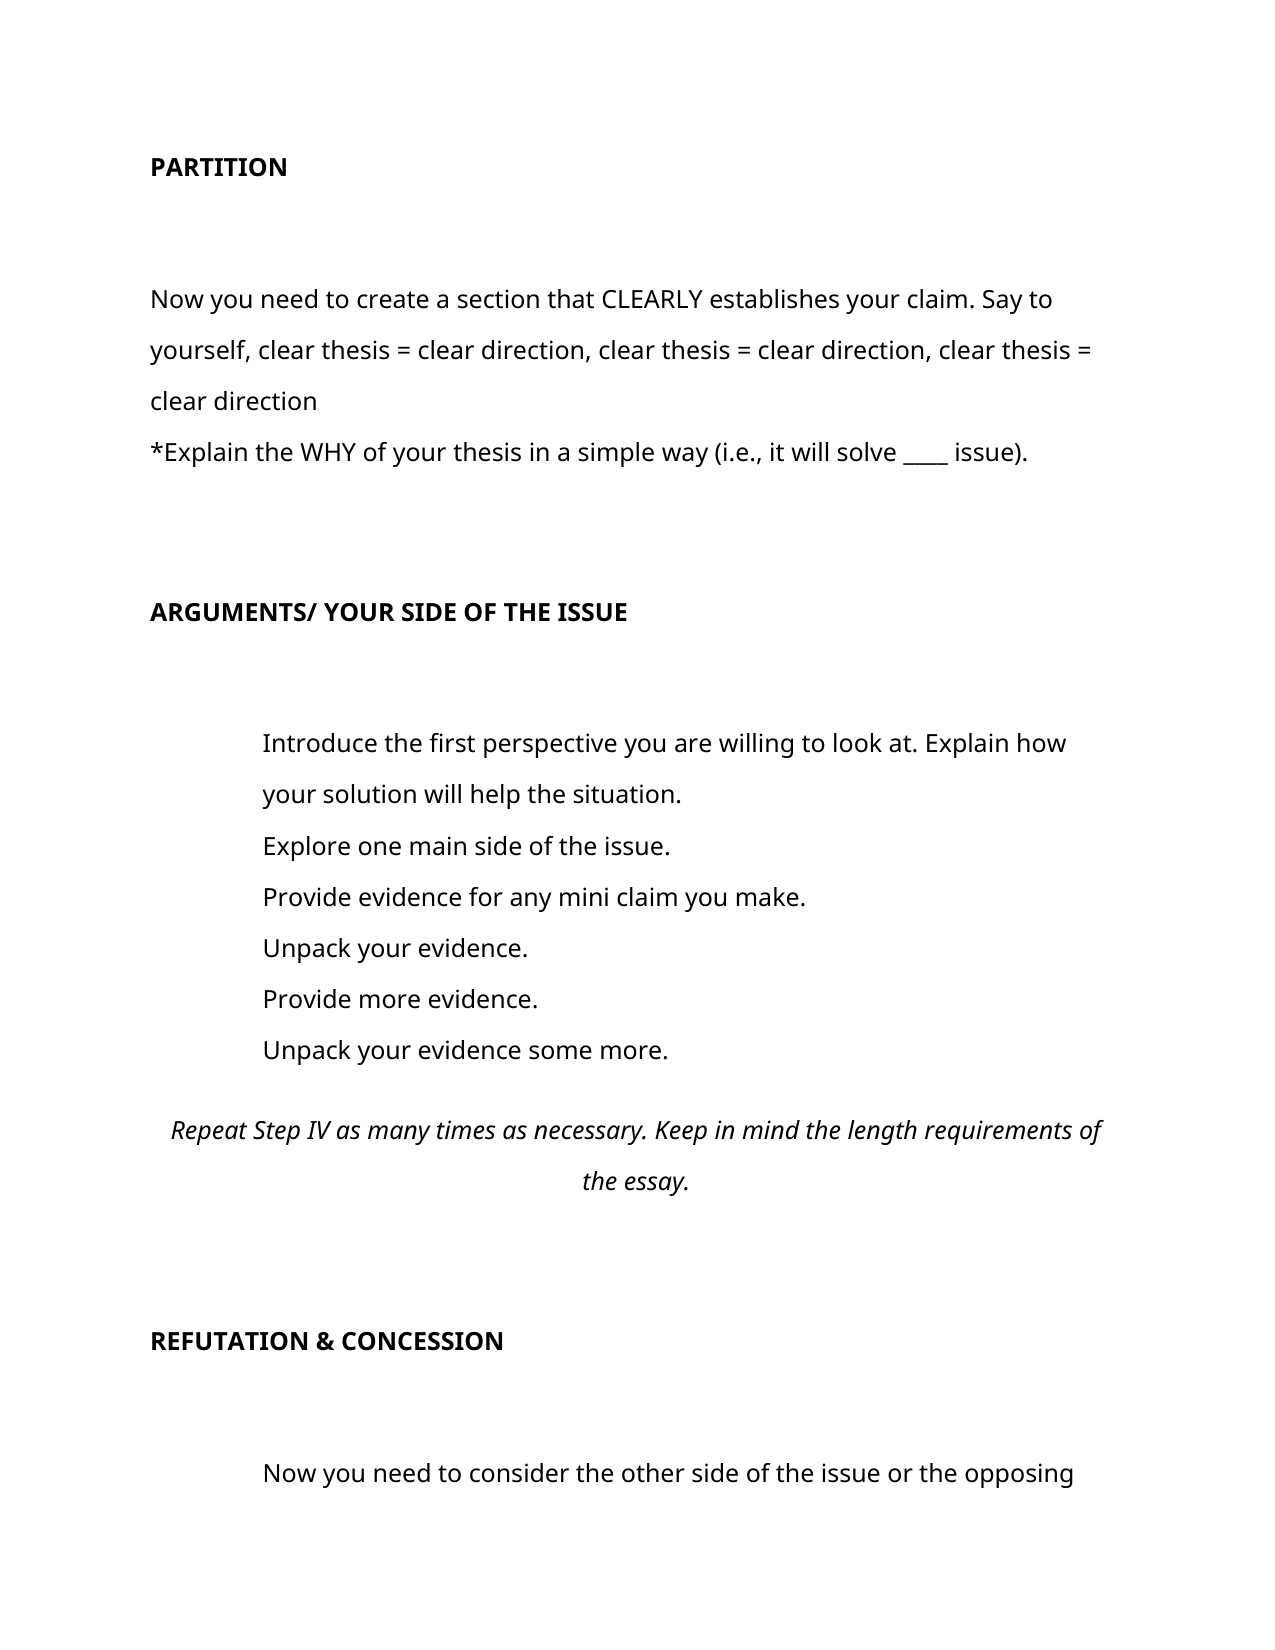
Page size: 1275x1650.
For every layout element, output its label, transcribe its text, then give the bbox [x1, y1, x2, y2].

text Repeat Step IV as many times as necessary. Keep in mind the length requirements of the essay. [150, 1112, 1125, 1198]
text REFUTATION & CONCESSION [150, 1324, 1125, 1358]
text Now you need to create a section that CLEARLY establishes your claim. Say to yourself, clear thesis = clear direction, clear thesis = clear direction, clear thesis = clear direction *Explain the WHY of your thesis in a simple way (i.e., it will solve ____ issue). [150, 230, 1125, 468]
text PARTITION [150, 150, 1125, 184]
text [262, 1404, 1125, 1489]
text Introduce the first perspective you are willing to look at. Explain how your solution will help the situation. Explore one main side of the issue. Provide evidence for any mini claim you make. Unpack your evidence. Provide more evidence. Unpack your evidence some more. [262, 675, 1125, 1066]
text ARGUMENTS/ YOUR SIDE OF THE ISSUE [150, 595, 1125, 629]
